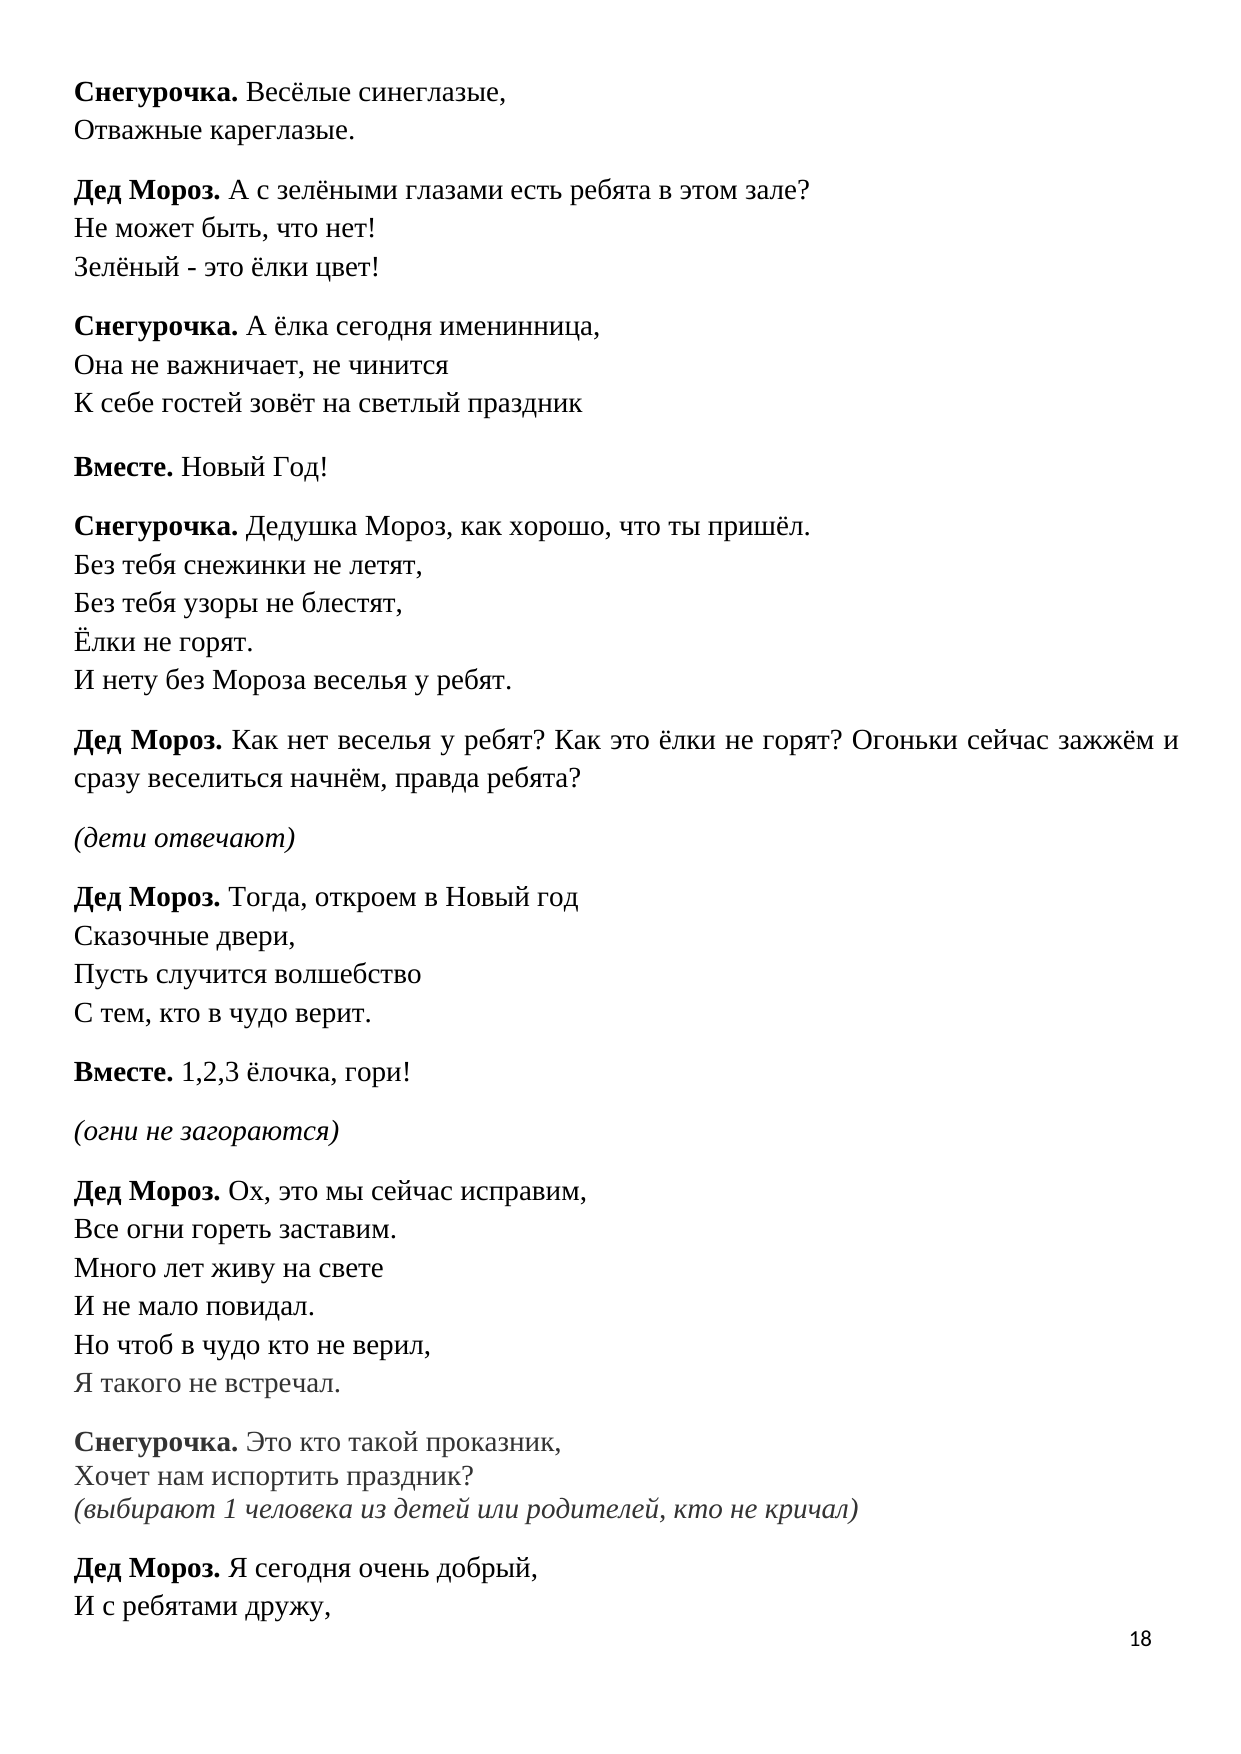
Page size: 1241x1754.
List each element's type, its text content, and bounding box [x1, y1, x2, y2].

text Ёлки не горят. [74, 624, 1181, 657]
text Снегурочка. Дедушка Мороз, как хорошо, что ты пришёл. [74, 508, 1181, 542]
text К себе гостей зовёт на светлый праздник [74, 385, 1181, 419]
text Не может быть, что нет! [74, 210, 1181, 244]
text Сказочные двери, [74, 918, 1181, 951]
text Хочет нам испортить праздник? [74, 1458, 1181, 1491]
text Я такого не встречал. [74, 1366, 1181, 1399]
text С тем, кто в чудо верит. [74, 995, 1181, 1028]
text Пусть случится волшебство [74, 956, 1181, 990]
text Дед Мороз. Как нет веселья у ребят? Как это ёлки не горят? Огоньки сейчас зажжём и сразу веселиться начнём, правда ребята? [74, 722, 1181, 794]
text Дед Мороз. Тогда, откроем в Новый год [74, 879, 1181, 913]
text Без тебя снежинки не летят, [74, 547, 1181, 580]
text (дети отвечают) [74, 820, 1181, 853]
text И не мало повидал. [74, 1288, 1181, 1322]
text Дед Мороз. А с зелёными глазами есть ребята в этом зале? [74, 172, 1181, 205]
text Без тебя узоры не блестят, [74, 585, 1181, 619]
text Вместе. 1,2,3 ёлочка, гори! [74, 1054, 1181, 1088]
text (выбирают 1 человека из детей или родителей, кто не кричал) [74, 1491, 1181, 1525]
text (огни не загораются) [74, 1113, 1181, 1147]
text Зелёный - это ёлки цвет! [74, 249, 1181, 282]
text Дед Мороз. Ох, это мы сейчас исправим, [74, 1173, 1181, 1206]
text Все огни гореть заставим. [74, 1211, 1181, 1245]
text И с ребятами дружу, [74, 1588, 1181, 1622]
text Она не важничает, не чинится [74, 347, 1181, 380]
text Снегурочка. А ёлка сегодня именинница, [74, 308, 1181, 342]
text Дед Мороз. Я сегодня очень добрый, [74, 1550, 1181, 1583]
text Вместе. Новый Год! [74, 449, 1181, 482]
text Снегурочка. Это кто такой проказник, [74, 1424, 1181, 1458]
text Отважные кареглазые. [74, 112, 1181, 146]
text И нету без Мороза веселья у ребят. [74, 662, 1181, 696]
text Но чтоб в чудо кто не верил, [74, 1327, 1181, 1361]
text Много лет живу на свете [74, 1250, 1181, 1283]
text Снегурочка. Весёлые синеглазые, [74, 74, 1181, 107]
